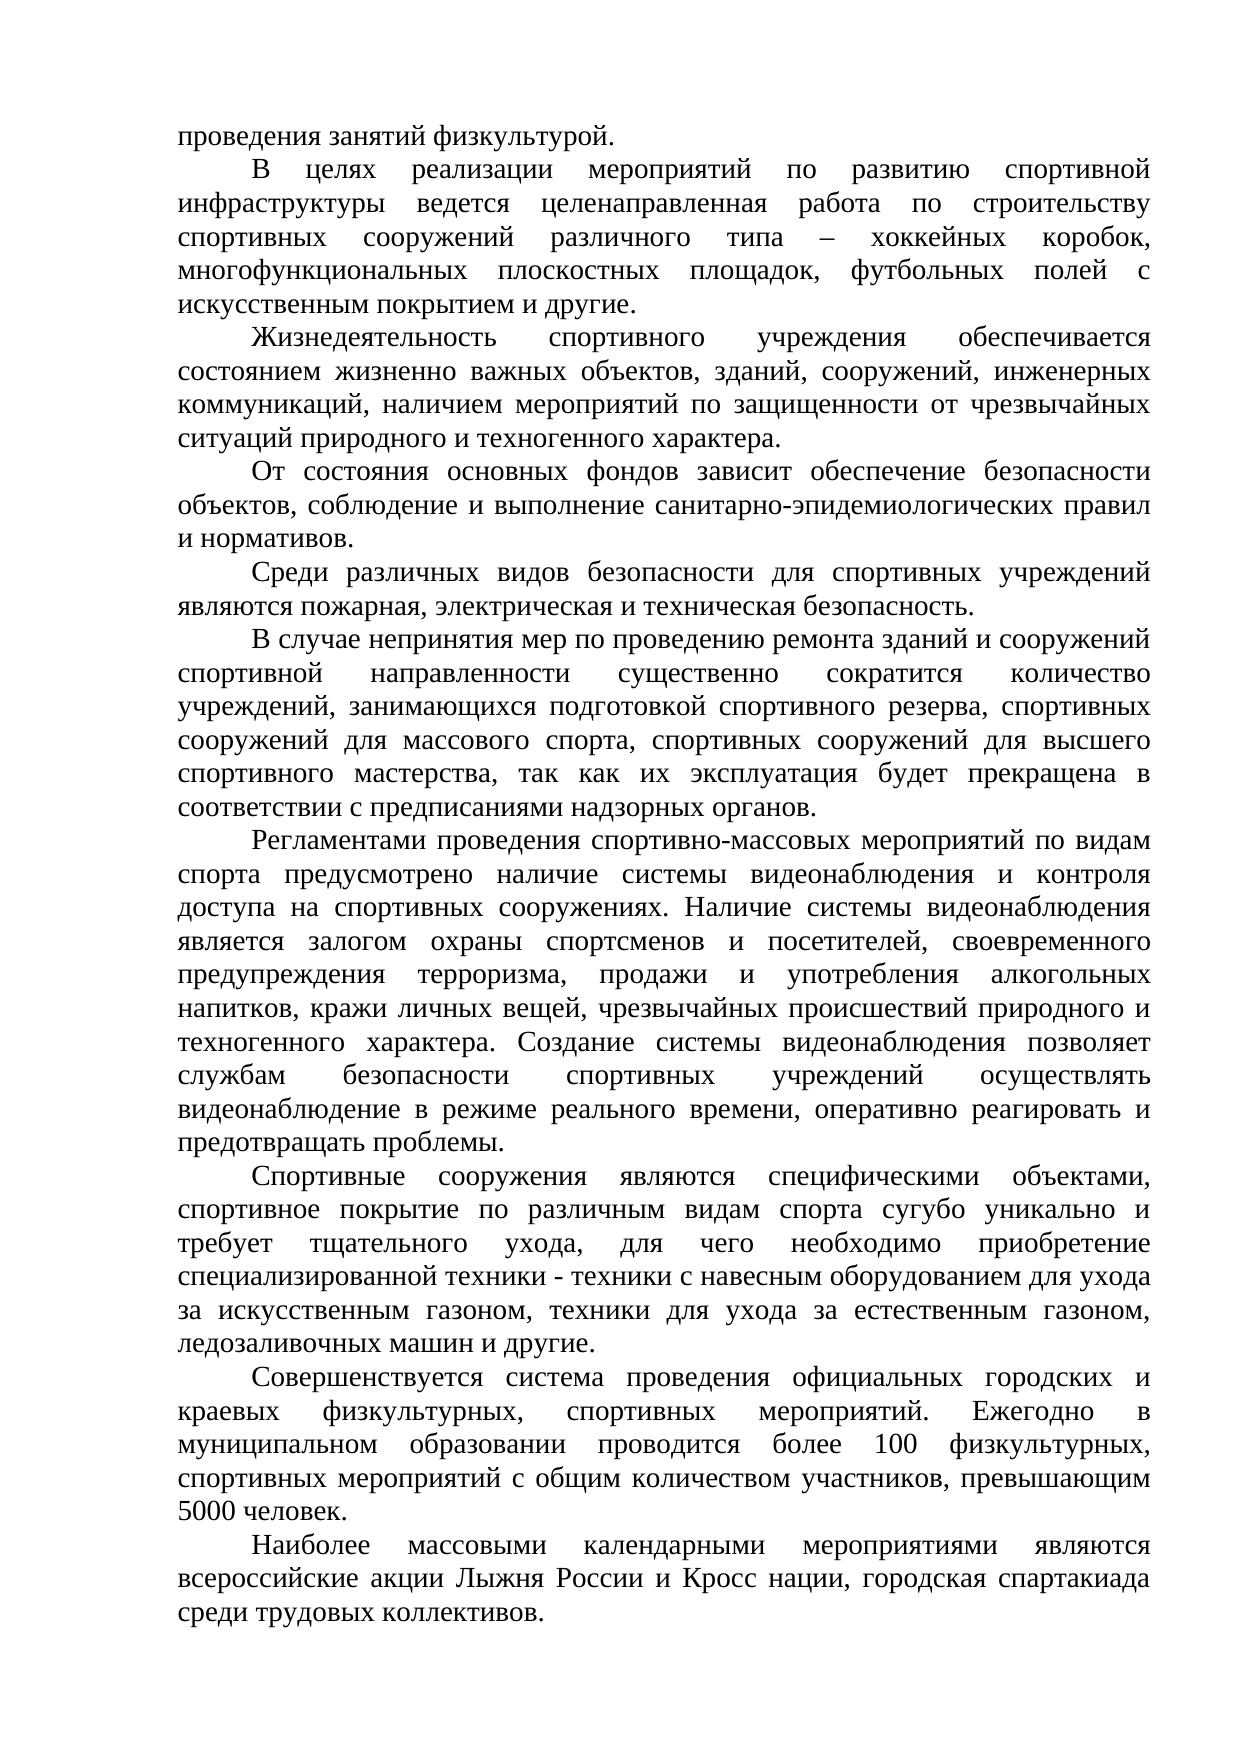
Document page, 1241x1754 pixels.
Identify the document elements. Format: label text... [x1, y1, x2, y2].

text Спортивные сооружения являются специфическими объектами, спортивное покрытие по различным видам спорта сугубо уникально и требует тщательного ухода, для чего необходимо приобретение специализированной техники - техники с навесным оборудованием для ухода за искусственным газоном, техники для ухода за естественным газоном, ледозаливочных машин и другие. [177, 1158, 1152, 1359]
text В целях реализации мероприятий по развитию спортивной инфраструктуры ведется целенаправленная работа по строительству спортивных сооружений различного типа – хоккейных коробок, многофункциональных плоскостных площадок, футбольных полей с искусственным покрытием и другие. [177, 152, 1152, 319]
text Жизнедеятельность спортивного учреждения обеспечивается состоянием жизненно важных объектов, зданий, сооружений, инженерных коммуникаций, наличием мероприятий по защищенности от чрезвычайных ситуаций природного и техногенного характера. [177, 319, 1152, 453]
text Среди различных видов безопасности для спортивных учреждений являются пожарная, электрическая и техническая безопасность. [177, 554, 1152, 621]
text Регламентами проведения спортивно-массовых мероприятий по видам спорта предусмотрено наличие системы видеонаблюдения и контроля доступа на спортивных сооружениях. Наличие системы видеонаблюдения является залогом охраны спортсменов и посетителей, своевременного предупреждения терроризма, продажи и употребления алкогольных напитков, кражи личных вещей, чрезвычайных происшествий природного и техногенного характера. Создание системы видеонаблюдения позволяет службам безопасности спортивных учреждений осуществлять видеонаблюдение в режиме реального времени, оперативно реагировать и предотвращать проблемы. [177, 822, 1152, 1158]
text В случае непринятия мер по проведению ремонта зданий и сооружений спортивной направленности существенно сократится количество учреждений, занимающихся подготовкой спортивного резерва, спортивных сооружений для массового спорта, спортивных сооружений для высшего спортивного мастерства, так как их эксплуатация будет прекращена в соответствии с предписаниями надзорных органов. [177, 621, 1152, 822]
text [177, 118, 1152, 152]
text Наиболее массовыми календарными мероприятиями являются всероссийские акции Лыжня России и Кросс нации, городская спартакиада среди трудовых коллективов. [177, 1527, 1152, 1627]
text От состояния основных фондов зависит обеспечение безопасности объектов, соблюдение и выполнение санитарно-эпидемиологических правил и нормативов. [177, 453, 1152, 554]
text Совершенствуется система проведения официальных городских и краевых физкультурных, спортивных мероприятий. Ежегодно в муниципальном образовании проводится более 100 физкультурных, спортивных мероприятий с общим количеством участников, превышающим 5000 человек. [177, 1359, 1152, 1527]
